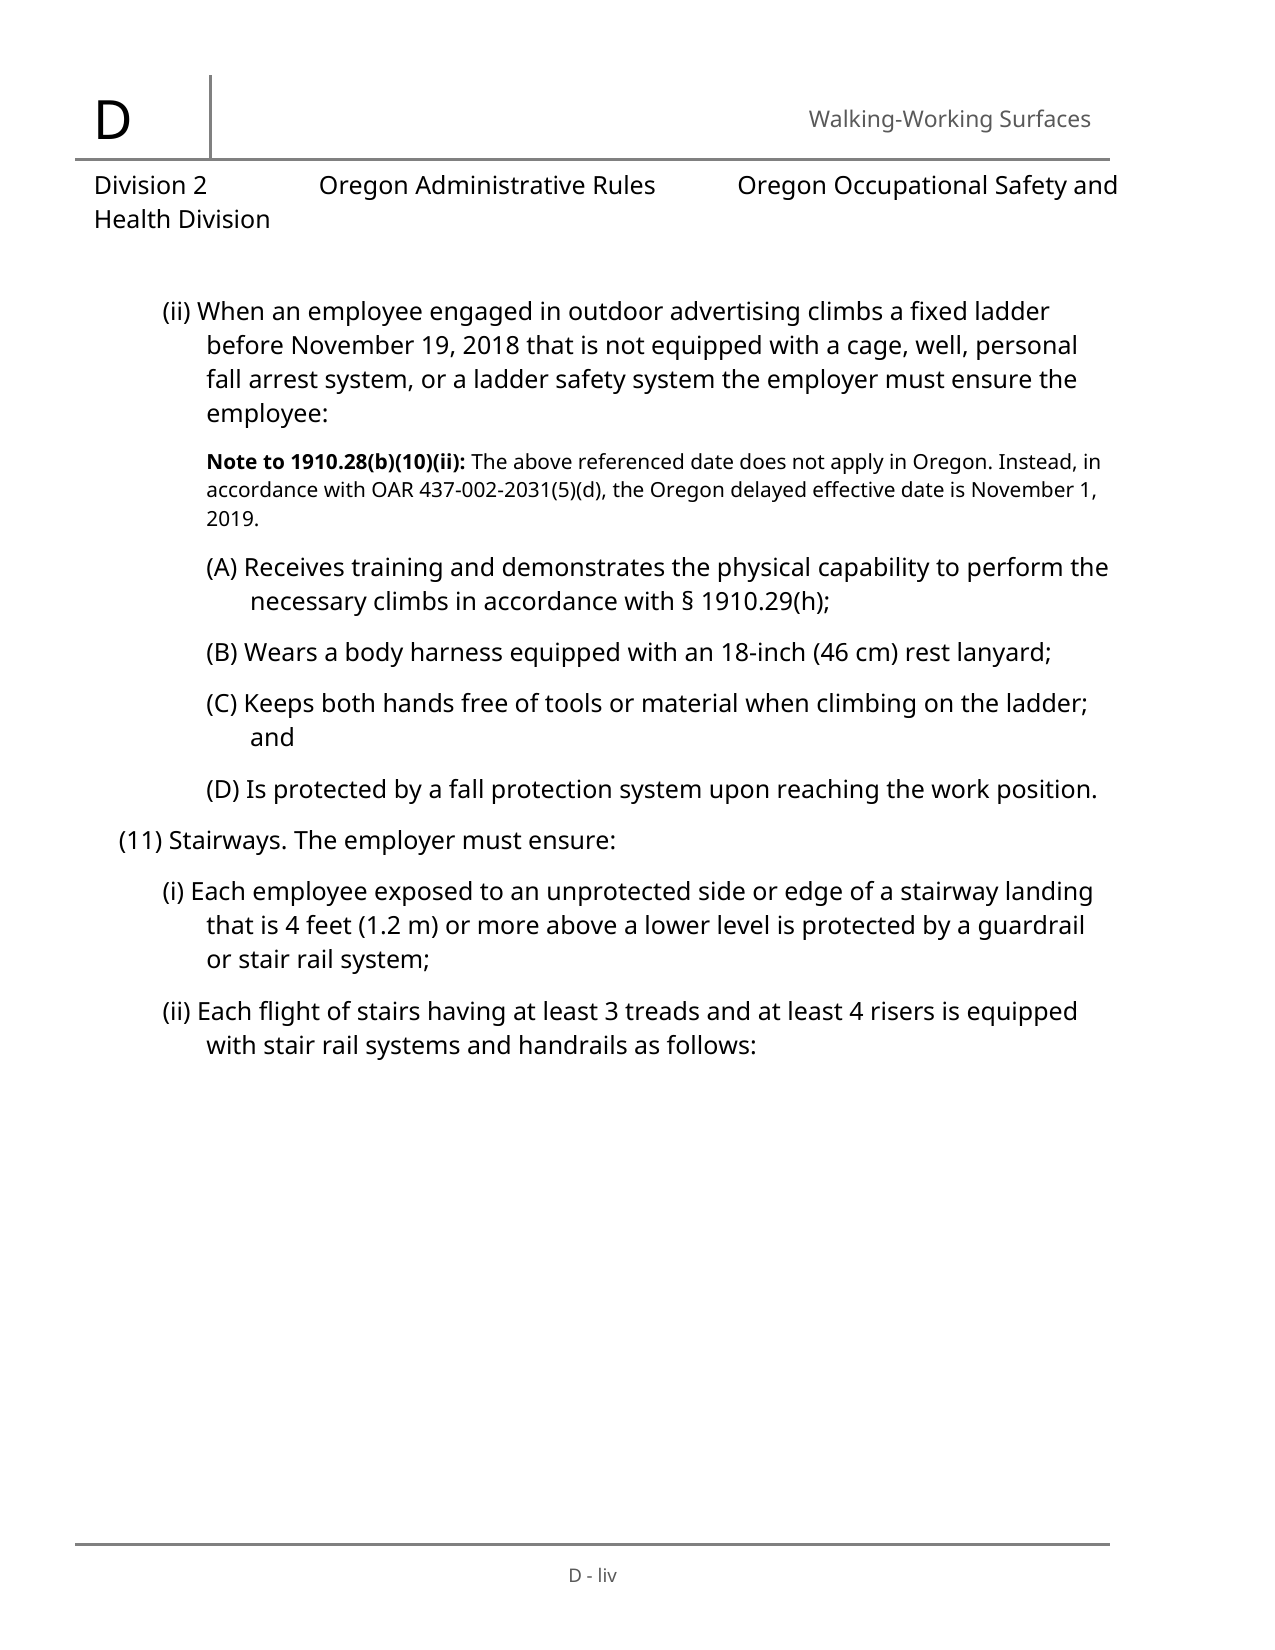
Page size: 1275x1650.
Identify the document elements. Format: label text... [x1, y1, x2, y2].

list (A) Receives training and demonstrates the physical capability to perform the necessary climbs in accordance with § 1910.29(h); [206, 549, 1110, 618]
list (D) Is protected by a fall protection system upon reaching the work position. [206, 771, 1110, 805]
list (11) Stairways. The employer must ensure: [119, 823, 1110, 857]
list (ii) When an employee engaged in outdoor advertising climbs a fixed ladder before November 19, 2018 that is not equipped with a cage, well, personal fall arrest system, or a ladder safety system the employer must ensure the employee: [162, 225, 1110, 430]
list (i) Each employee exposed to an unprotected side or edge of a stairway landing that is 4 feet (1.2 m) or more above a lower level is protected by a guardrail or stair rail system; [162, 874, 1110, 976]
list (B) Wears a body harness equipped with an 18-inch (46 cm) rest lanyard; [206, 635, 1110, 669]
list Note to 1910.28(b)(10)(ii): The above referenced date does not apply in Oregon. Instead, in accordance with OAR 437-002-2031(5)(d), the Oregon delayed effective date is November 1, 2019. [162, 447, 1110, 532]
list (C) Keeps both hands free of tools or material when climbing on the ladder; and [206, 686, 1110, 754]
list (ii) Each flight of stairs having at least 3 treads and at least 4 risers is equipped with stair rail systems and handrails as follows: [162, 993, 1110, 1061]
